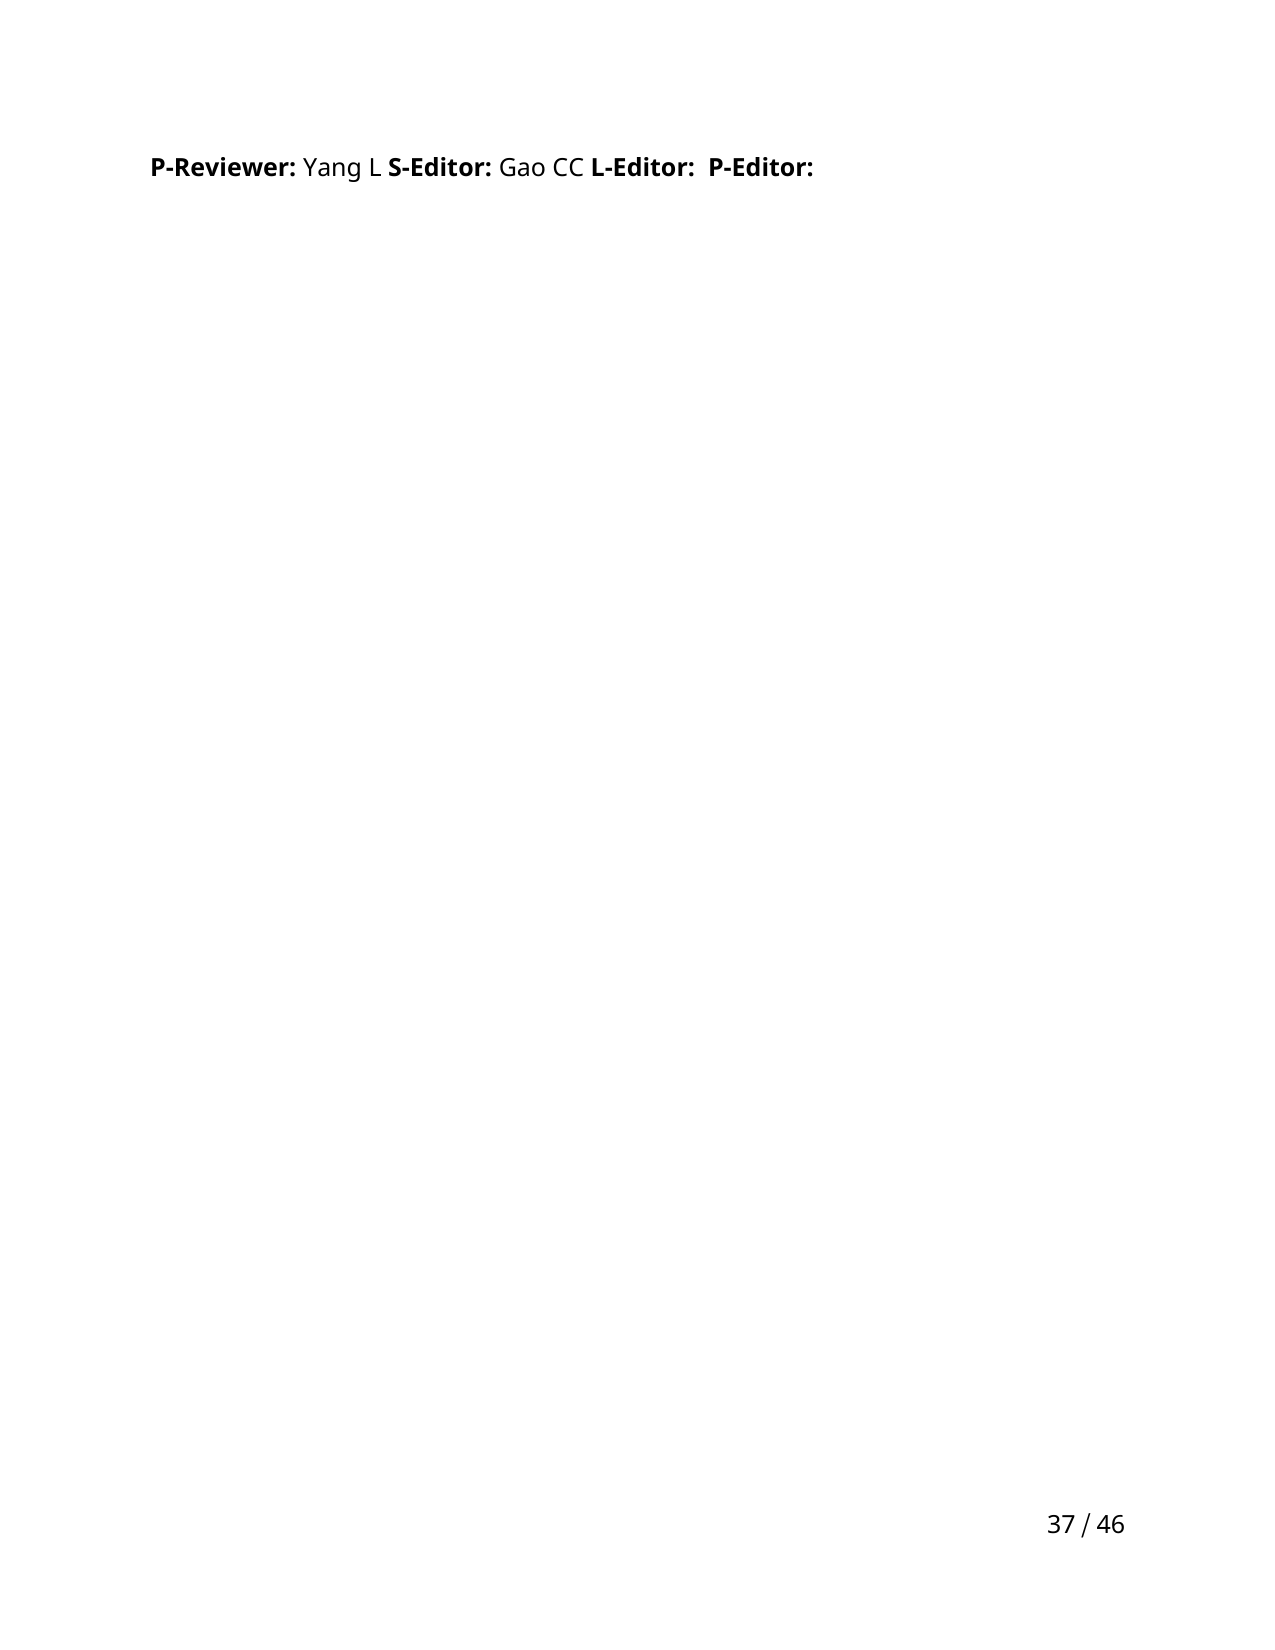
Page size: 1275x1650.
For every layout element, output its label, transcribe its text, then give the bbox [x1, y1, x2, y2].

text P-Reviewer: Yang L S-Editor: Gao CC L-Editor: P-Editor: [150, 150, 1125, 184]
